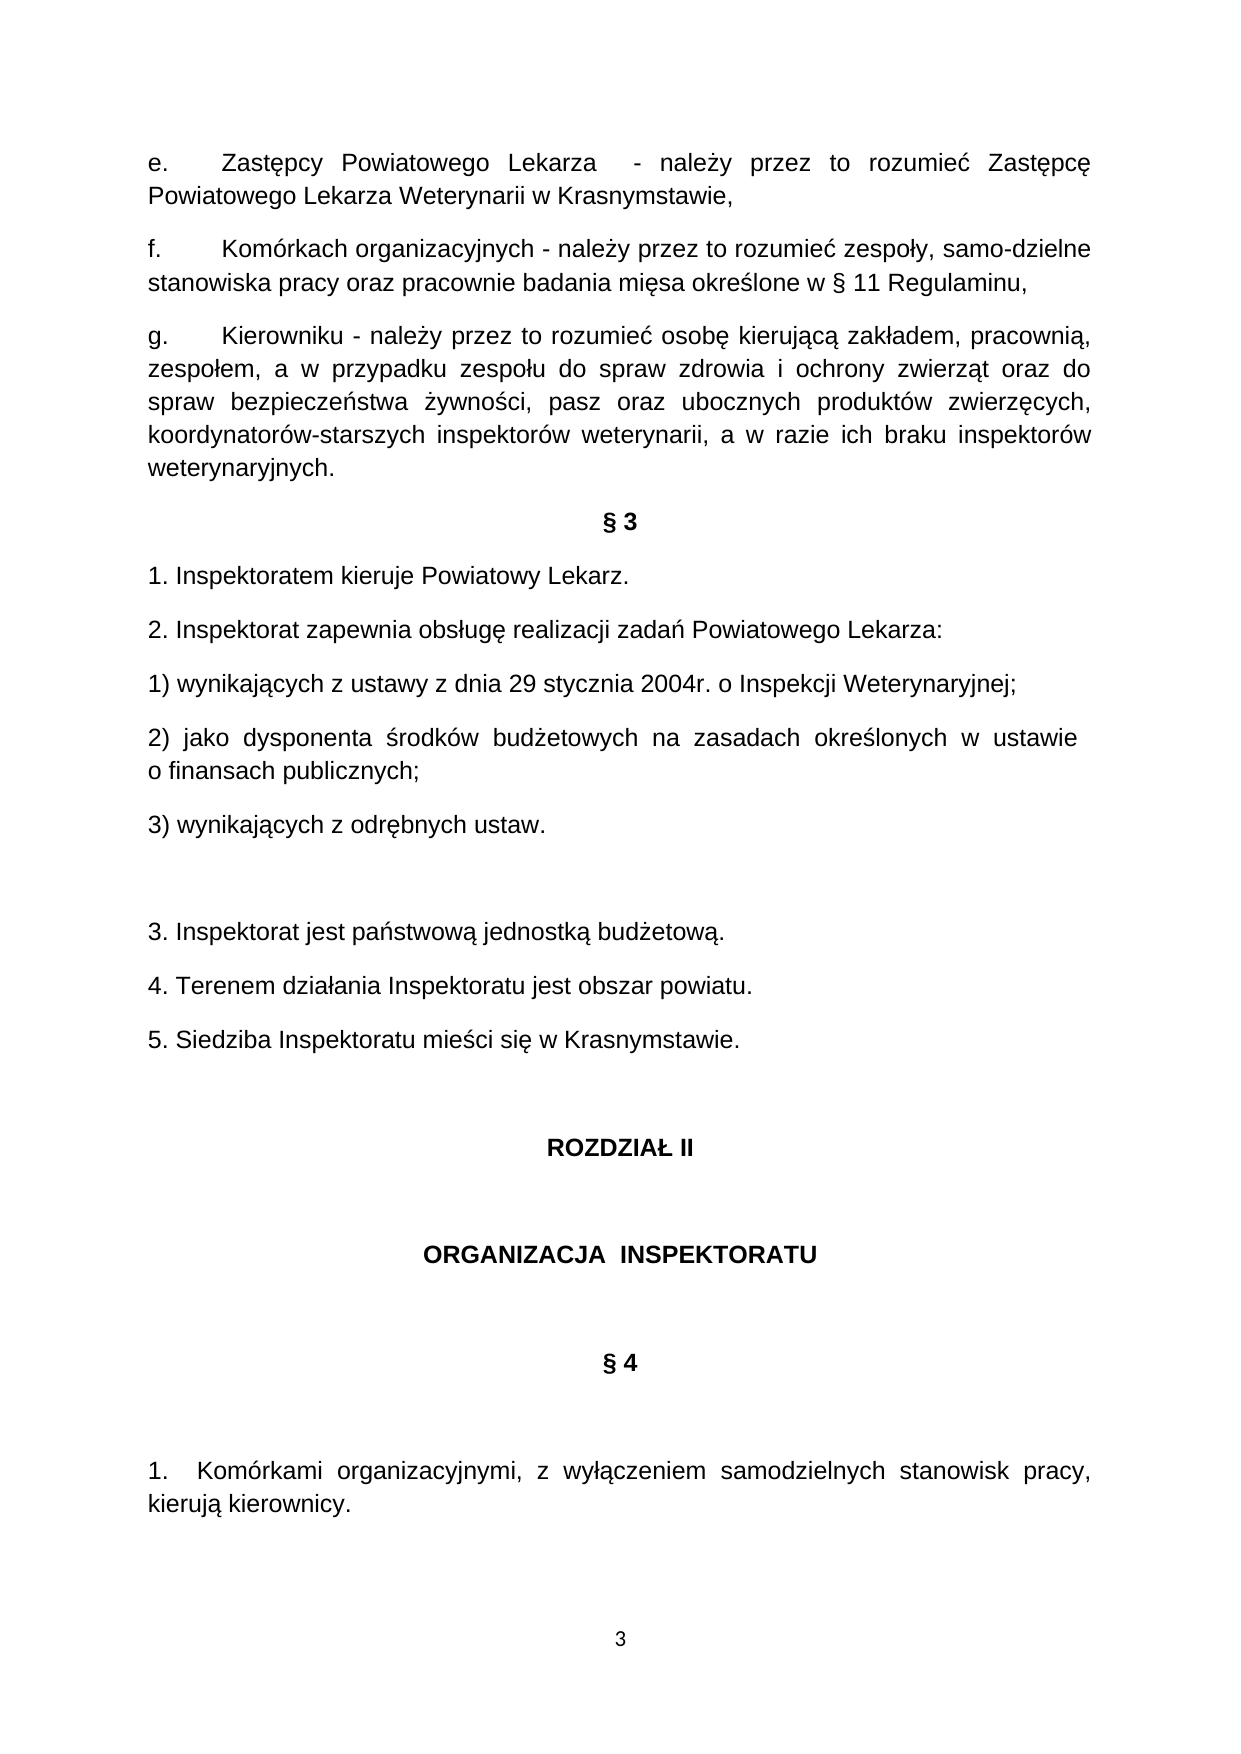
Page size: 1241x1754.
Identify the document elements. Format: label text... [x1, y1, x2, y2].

text 3) wynikających z odrębnych ustaw. [148, 809, 1093, 838]
text 1. Komórkami organizacyjnymi, z wyłączeniem samodzielnych stanowisk pracy, kierują kierownicy. [148, 1456, 1093, 1518]
text § 4 [148, 1348, 1093, 1377]
text 3. Inspektorat jest państwową jednostką budżetową. [148, 917, 1093, 946]
text ROZDZIAŁ II [148, 1133, 1093, 1161]
text g. Kierowniku - należy przez to rozumieć osobę kierującą zakładem, pracownią, zespołem, a w przypadku zespołu do spraw zdrowia i ochrony zwierząt oraz do spraw bezpieczeństwa żywności, pasz oraz ubocznych produktów zwierzęcych, koordynatorów-starszych inspektorów weterynarii, a w razie ich braku inspektorów weterynaryjnych. [148, 321, 1093, 482]
text 2) jako dysponenta środków budżetowych na zasadach określonych w ustawie o finansach publicznych; [148, 723, 1093, 784]
text e. Zastępcy Powiatowego Lekarza - należy przez to rozumieć Zastępcę Powiatowego Lekarza Weterynarii w Krasnymstawie, [148, 148, 1093, 209]
text 5. Siedziba Inspektoratu mieści się w Krasnymstawie. [148, 1025, 1093, 1054]
text 1. Inspektoratem kieruje Powiatowy Lekarz. [148, 561, 1093, 590]
text f. Komórkach organizacyjnych - należy przez to rozumieć zespoły, samo-dzielne stanowiska pracy oraz pracownie badania mięsa określone w § 11 Regulaminu, [148, 234, 1093, 296]
text § 3 [148, 507, 1093, 536]
text 4. Terenem działania Inspektoratu jest obszar powiatu. [148, 971, 1093, 1000]
text ORGANIZACJA INSPEKTORATU [148, 1240, 1093, 1269]
text 2. Inspektorat zapewnia obsługę realizacji zadań Powiatowego Lekarza: [148, 615, 1093, 644]
text 1) wynikających z ustawy z dnia 29 stycznia 2004r. o Inspekcji Weterynaryjnej; [148, 669, 1093, 698]
